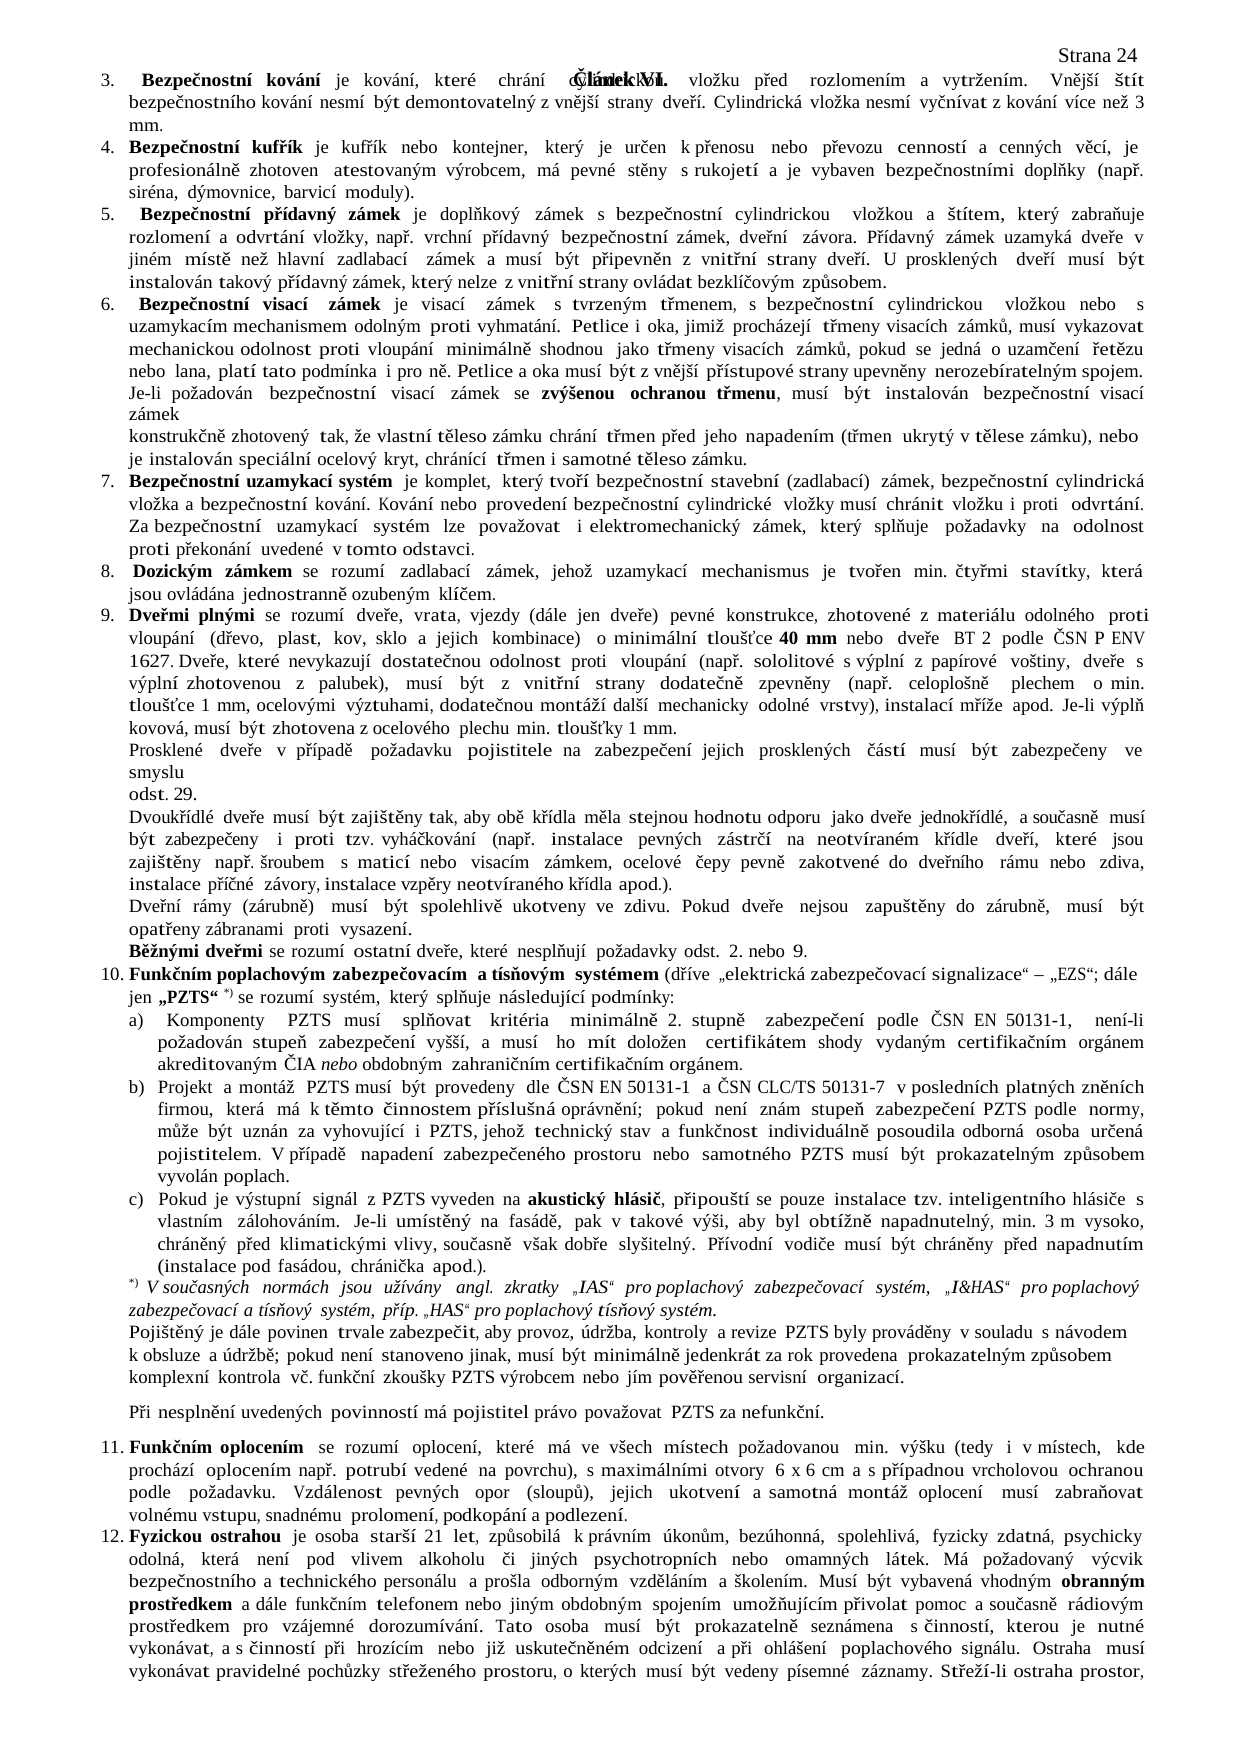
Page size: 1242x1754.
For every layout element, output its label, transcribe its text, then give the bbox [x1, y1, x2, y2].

text b) Projekt a montáž PZTS musí být provedeny dle ČSN EN 50131-1 a ČSN CLC/TS 50131-7 v posledních platných zněních firmou, která má k těmto činnostem příslušná oprávnění; pokud není znám stupeň zabezpečení PZTS podle normy, může být uznán za vyhovující i PZTS, jehož technický stav a funkčnost individuálně posoudila odborná osoba určená pojistitelem. V případě napadení zabezpečeného prostoru nebo samotného PZTS musí být prokazatelným způsobem vyvolán poplach. [129, 1076, 1145, 1187]
text 12. Fyzickou ostrahou je osoba starší 21 let, způsobilá k právním úkonům, bezúhonná, spolehlivá, fyzicky zdatná, psychicky [101, 1526, 1154, 1547]
text 7. Bezpečnostní uzamykací systém je komplet, který tvoří bezpečnostní stavební (zadlabací) zámek, bezpečnostní cylindrická vložka a bezpečnostní kování. Kování nebo provedení bezpečnostní cylindrické vložky musí chránit vložku i proti odvrtání. Za bezpečnostní uzamykací systém lze považovat i elektromechanický zámek, který splňuje požadavky na odolnost proti překonání uvedené v tomto odstavci. [101, 470, 1144, 559]
text Běžnými dveřmi se rozumí ostatní dveře, které nesplňují požadavky odst. 2. nebo 9. [129, 940, 811, 962]
text Dveřní rámy (zárubně) musí být spolehlivě ukotveny ve zdivu. Pokud dveře nejsou zapuštěny do zárubně, musí být opatřeny zábranami proti vysazení. [129, 895, 1145, 939]
text odst. 29. [129, 783, 202, 805]
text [129, 1548, 1145, 1681]
text Dvoukřídlé dveře musí být zajištěny tak, aby obě křídla měla stejnou hodnotu odporu jako dveře jednokřídlé, a současně musí být zabezpečeny i proti tzv. vyháčkování (např. instalace pevných zástrčí na neotvíraném křídle dveří, které jsou zajištěny např. šroubem s maticí nebo visacím zámkem, ocelové čepy pevně zakotvené do dveřního rámu nebo zdiva, instalace příčné závory, instalace vzpěry neotvíraného křídla apod.). [129, 806, 1145, 894]
text Při nesplnění uvedených povinností má pojistitel právo považovat PZTS za nefunkční. [129, 1401, 828, 1423]
text Pojištěný je dále povinen trvale zabezpečit, aby provoz, údržba, kontroly a revize PZTS byly prováděny v souladu s návodem k obsluze a údržbě; pokud není stanoveno jinak, musí být minimálně jedenkrát za rok provedena prokazatelným způsobem komplexní kontrola vč. funkční zkoušky PZTS výrobcem nebo jím pověřenou servisní organizací. [129, 1321, 1131, 1388]
text konstrukčně zhotovený tak, že vlastní těleso zámku chrání třmen před jeho napadením (třmen ukrytý v tělese zámku), nebo [129, 425, 1143, 447]
text jen „PZTS“ *) se rozumí systém, který splňuje následující podmínky: [129, 986, 678, 1007]
text 11. Funkčním oplocením se rozumí oplocení, které má ve všech místech požadovanou min. výšku (tedy i v místech, kde prochází oplocením např. potrubí vedené na povrchu), s maximálními otvory 6 x 6 cm a s případnou vrcholovou ochranou podle požadavku. Vzdálenost pevných opor (sloupů), jejich ukotvení a samotná montáž oplocení musí zabraňovat volnému vstupu, snadnému prolomení, podkopání a podlezení. [101, 1436, 1145, 1525]
text 5. Bezpečnostní přídavný zámek je doplňkový zámek s bezpečnostní cylindrickou vložkou a štítem, který zabraňuje rozlomení a odvrtání vložky, např. vrchní přídavný bezpečnostní zámek, dveřní závora. Přídavný zámek uzamyká dveře v jiném místě než hlavní zadlabací zámek a musí být připevněn z vnitřní strany dveří. U prosklených dveří musí být instalován takový přídavný zámek, který nelze z vnitřní strany ovládat bezklíčovým způsobem. [101, 203, 1145, 292]
text a) Komponenty PZTS musí splňovat kritéria minimálně 2. stupně zabezpečení podle ČSN EN 50131-1, není-li požadován stupeň zabezpečení vyšší, a musí ho mít doložen certifikátem shody vydaným certifikačním orgánem akreditovaným ČIA nebo obdobným zahraničním certifikačním orgánem. [129, 1008, 1145, 1075]
text 8. Dozickým zámkem se rozumí zadlabací zámek, jehož uzamykací mechanismus je tvořen min. čtyřmi stavítky, která jsou ovládána jednostranně ozubeným klíčem. [101, 560, 1145, 604]
text je instalován speciální ocelový kryt, chránící třmen i samotné těleso zámku. [129, 448, 753, 469]
text c) Pokud je výstupní signál z PZTS vyveden na akustický hlásič, připouští se pouze instalace tzv. inteligentního hlásiče s vlastním zálohováním. Je-li umístěný na fasádě, pak v takové výši, aby byl obtížně napadnutelný, min. 3 m vysoko, chráněný před klimatickými vlivy, současně však dobře slyšitelný. Přívodní vodiče musí být chráněny před napadnutím (instalace pod fasádou, chránička apod.). [129, 1188, 1145, 1276]
text Prosklené dveře v případě požadavku pojistitele na zabezpečení jejich prosklených částí musí být zabezpečeny ve smyslu [129, 739, 1144, 782]
text Je-li požadován bezpečnostní visací zámek se zvýšenou ochranou třmenu, musí být instalován bezpečnostní visací zámek [129, 382, 1144, 424]
text 6. Bezpečnostní visací zámek je visací zámek s tvrzeným třmenem, s bezpečnostní cylindrickou vložkou nebo s uzamykacím mechanismem odolným proti vyhmatání. Petlice i oka, jimiž procházejí třmeny visacích zámků, musí vykazovat mechanickou odolnost proti vloupání minimálně shodnou jako třmeny visacích zámků, pokud se jedná o uzamčení řetězu nebo lana, platí tato podmínka i pro ně. Petlice a oka musí být z vnější přístupové strany upevněny nerozebíratelným spojem. [101, 293, 1145, 382]
text zabezpečovací a tísňový systém, příp. „HAS“ pro poplachový tísňový systém. [129, 1299, 723, 1321]
text profesionálně zhotoven atestovaným výrobcem, má pevné stěny s rukojetí a je vybaven bezpečnostními doplňky (např. siréna, dýmovnice, barvicí moduly). [129, 158, 1144, 202]
text vloupání (dřevo, plast, kov, sklo a jejich kombinace) o minimální tloušťce 40 mm nebo dveře BT 2 podle ČSN P ENV 1627. Dveře, které nevykazují dostatečnou odolnost proti vloupání (např. sololitové s výplní z papírové voštiny, dveře s výplní zhotovenou z palubek), musí být z vnitřní strany dodatečně zpevněny (např. celoplošně plechem o min. tloušťce 1 mm, ocelovými výztuhami, dodatečnou montáží další mechanicky odolné vrstvy), instalací mříže apod. Je-li výplň kovová, musí být zhotovena z ocelového plechu min. tloušťky 1 mm. [129, 627, 1145, 738]
text 9. Dveřmi plnými se rozumí dveře, vrata, vjezdy (dále jen dveře) pevné konstrukce, zhotovené z materiálu odolného proti [101, 605, 1154, 626]
text 10. Funkčním poplachovým zabezpečovacím a tísňovým systémem (dříve „elektrická zabezpečovací signalizace“ – „EZS“; dále [101, 963, 1154, 984]
text 4. Bezpečnostní kufřík je kufřík nebo kontejner, který je určen k přenosu nebo převozu cenností a cenných věcí, je [101, 137, 1154, 157]
text 3. Bezpečnostní kování je kování, které chrání cylindrickou vložku před rozlomením a vytržením. Vnější štít bezpečnostního kování nesmí být demontovatelný z vnější strany dveří. Cylindrická vložka nesmí vyčnívat z kování více než 3 mm. [101, 69, 1145, 136]
text *) V současných normách jsou užívány angl. zkratky „IAS“ pro poplachový zabezpečovací systém, „I&HAS“ pro poplachový [129, 1277, 1144, 1298]
